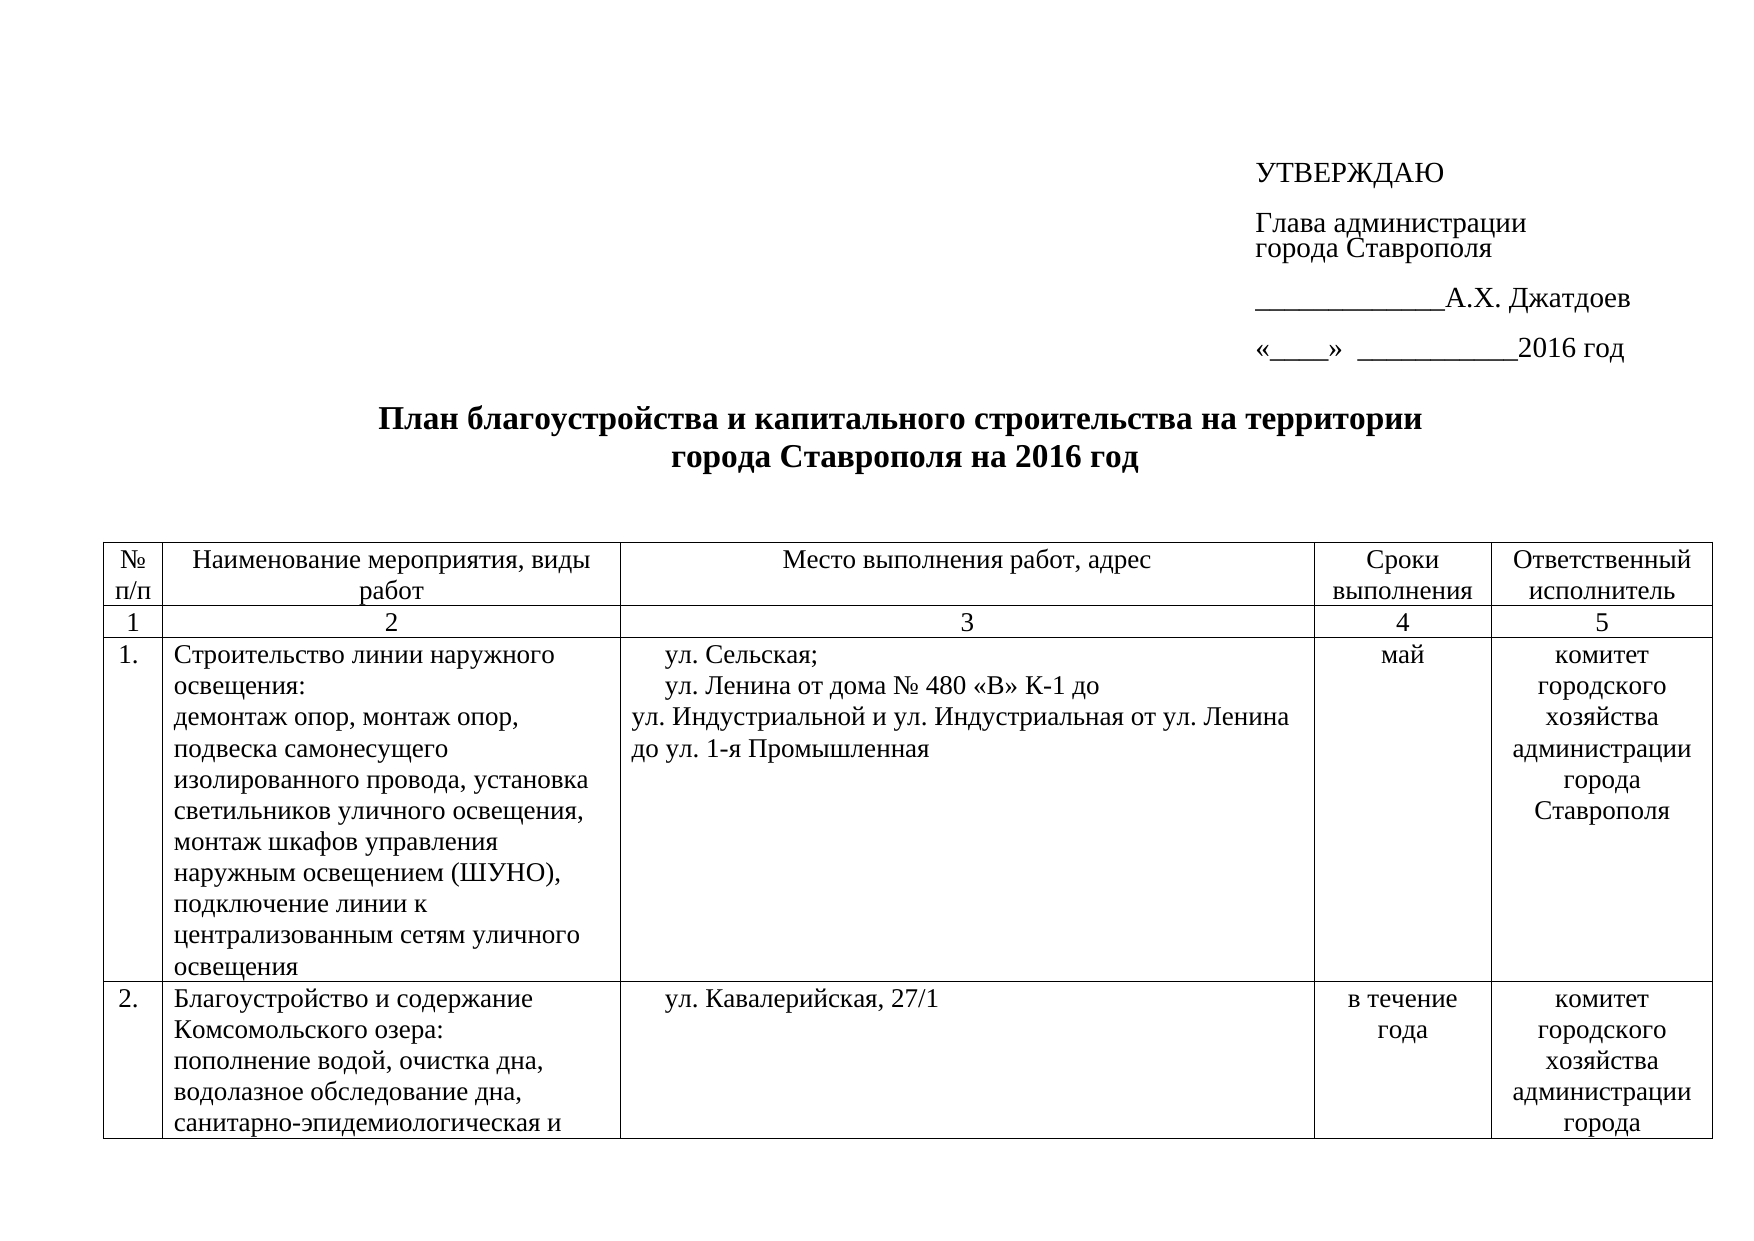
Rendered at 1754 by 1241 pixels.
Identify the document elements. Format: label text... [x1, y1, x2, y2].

table_header Сроки выполнения [1315, 543, 1491, 605]
table_cell в течение года [1315, 982, 1491, 1138]
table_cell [163, 982, 620, 1138]
table_header Место выполнения работ, адрес [621, 543, 1314, 605]
table_cell Строительство линии наружного освещения: демонтаж опор, монтаж опор, подвеска самонесущего изолированного провода, установка светильников уличного освещения, монтаж шкафов управления наружным освещением (ШУНО), подключение линии к централизованным сетям уличного освещения [163, 638, 620, 981]
table_cell 3 [621, 606, 1314, 637]
table_cell 2 [163, 606, 620, 637]
table_header УТВЕРЖДАЮ Глава администрации города Ставрополя _____________А.Х. Джатдоев «____» ___________2016 год [1108, 163, 1712, 398]
table_cell 1 [104, 606, 162, 637]
table_cell ул. Сельская; ул. Ленина от дома № 480 «В» К-1 до ул. Индустриальной и ул. Индустриальная от ул. Ленина до ул. 1-я Промышленная [621, 638, 1314, 981]
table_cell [621, 982, 1314, 1138]
text План благоустройства и капитального строительства на территории [118, 398, 1683, 436]
table_header Ответственный исполнитель [1492, 543, 1712, 605]
table_header № п/п [104, 543, 162, 605]
table_cell [104, 638, 162, 981]
table_cell [104, 982, 162, 1138]
table_cell комитет городского хозяйства администрации города Ставрополя [1492, 638, 1712, 981]
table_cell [1492, 982, 1712, 1138]
table_cell 4 [1315, 606, 1491, 637]
text города Ставрополя на 2016 год [118, 436, 1683, 474]
table_cell 5 [1492, 606, 1712, 637]
table_header Наименование мероприятия, виды работ [163, 543, 620, 605]
table_cell май [1315, 638, 1491, 981]
